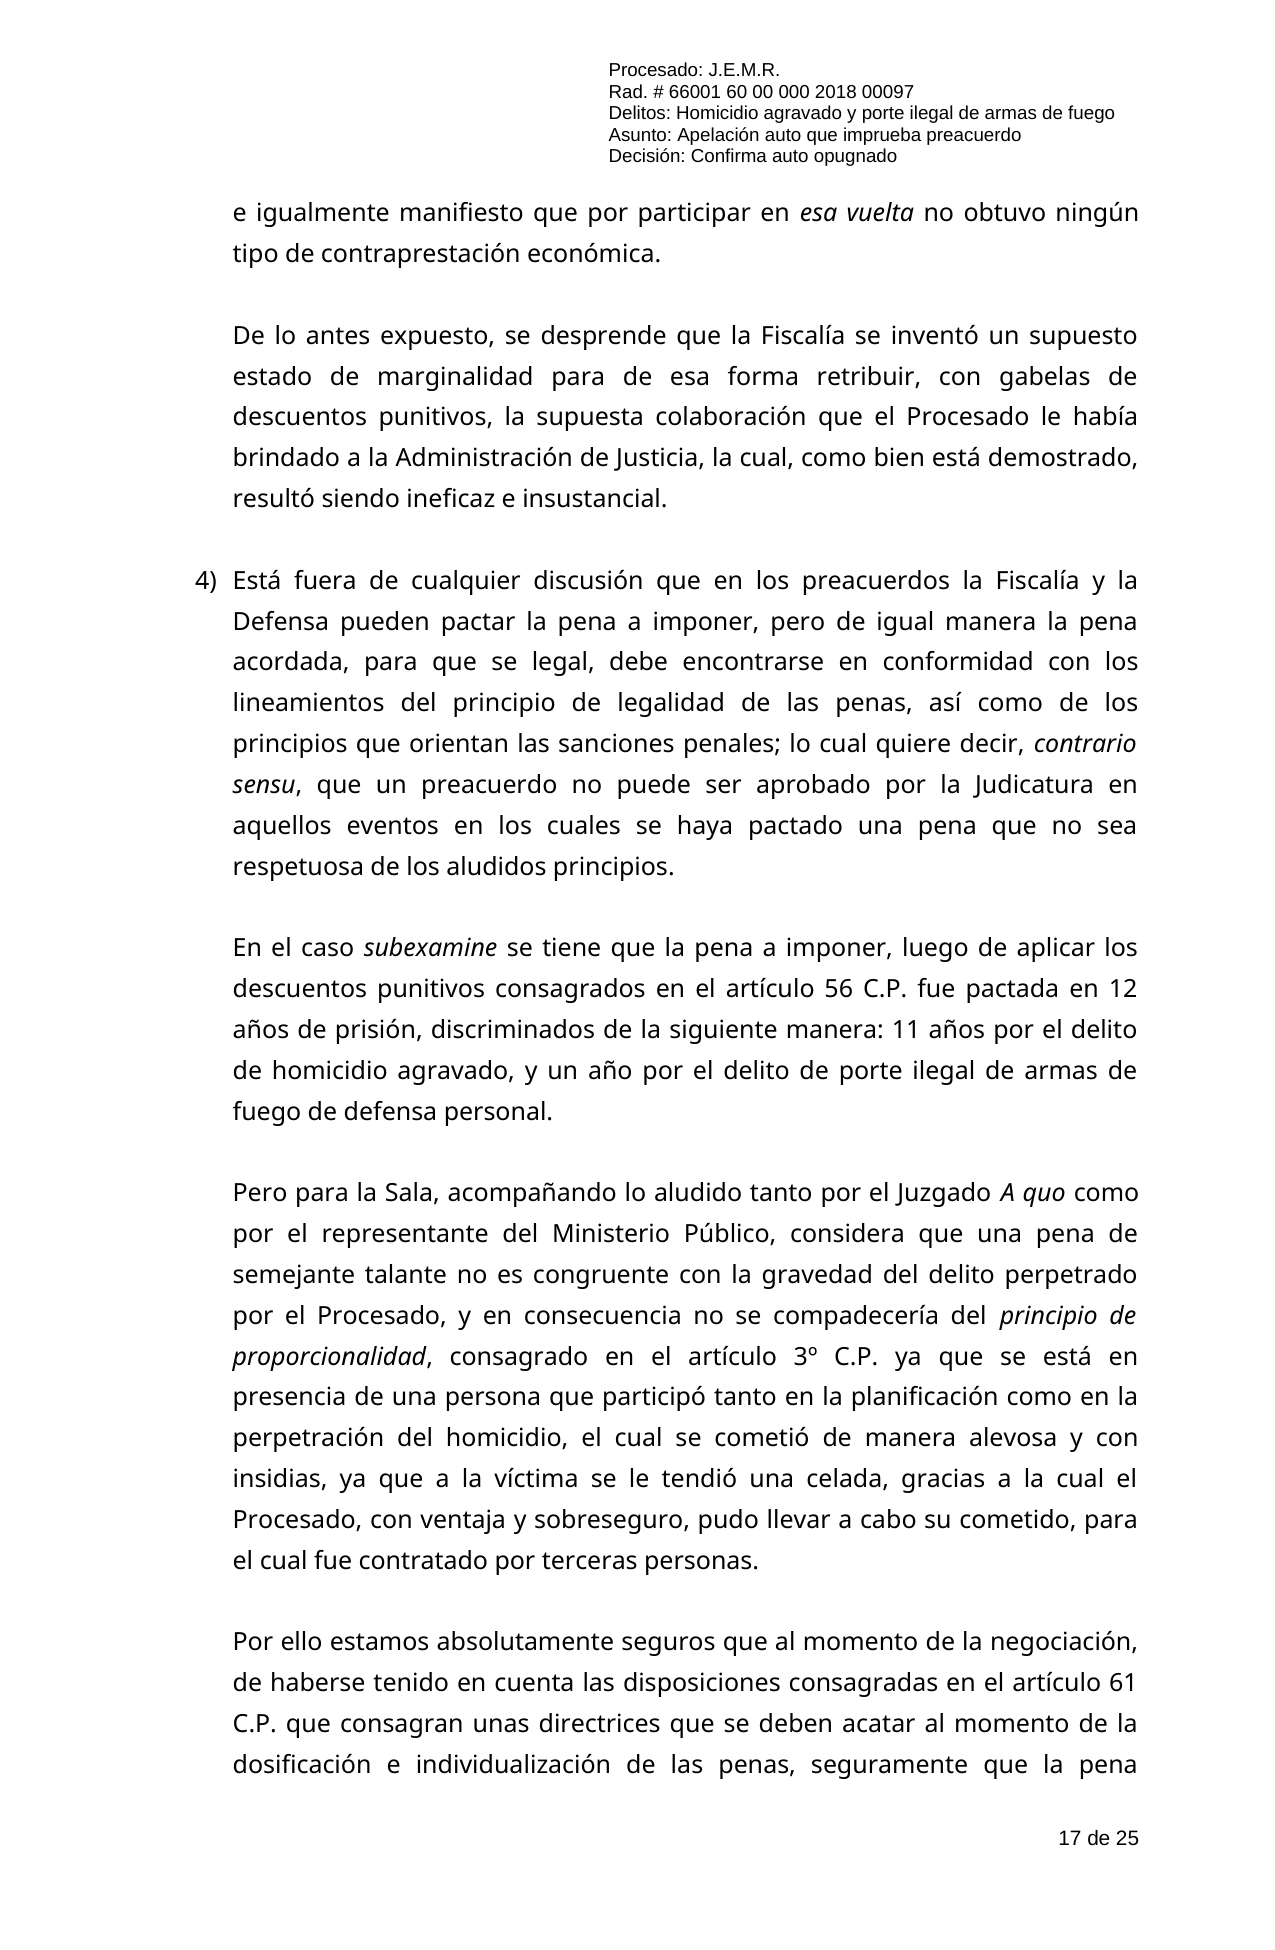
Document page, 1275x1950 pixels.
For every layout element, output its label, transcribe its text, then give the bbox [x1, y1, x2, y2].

list Está fuera de cualquier discusión que en los preacuerdos la Fiscalía y la Defensa pueden pactar la pena a imponer, pero de igual manera la pena acordada, para que se legal, debe encontrarse en conformidad con los lineamientos del principio de legalidad de las penas, así como de los principios que orientan las sanciones penales; lo cual quiere decir, contrario sensu, que un preacuerdo no puede ser aprobado por la Judicatura en aquellos eventos en los cuales se haya pactado una pena que no sea respetuosa de los aludidos principios. [195, 562, 1139, 882]
text Pero para la Sala, acompañando lo aludido tanto por el Juzgado A quo como por el representante del Ministerio Público, considera que una pena de semejante talante no es congruente con la gravedad del delito perpetrado por el Procesado, y en consecuencia no se compadecería del principio de proporcionalidad, consagrado en el artículo 3º C.P. ya que se está en presencia de una persona que participó tanto en la planificación como en la perpetración del homicidio, el cual se cometió de manera alevosa y con insidias, ya que a la víctima se le tendió una celada, gracias a la cual el Procesado, con ventaja y sobreseguro, pudo llevar a cabo su cometido, para el cual fue contratado por terceras personas. [232, 1175, 1139, 1576]
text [232, 195, 1139, 270]
text En el caso subexamine se tiene que la pena a imponer, luego de aplicar los descuentos punitivos consagrados en el artículo 56 C.P. fue pactada en 12 años de prisión, discriminados de la siguiente manera: 11 años por el delito de homicidio agravado, y un año por el delito de porte ilegal de armas de fuego de defensa personal. [232, 930, 1139, 1127]
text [232, 1624, 1139, 1781]
text De lo antes expuesto, se desprende que la Fiscalía se inventó un supuesto estado de marginalidad para de esa forma retribuir, con gabelas de descuentos punitivos, la supuesta colaboración que el Procesado le había brindado a la Administración de Justicia, la cual, como bien está demostrado, resultó siendo ineficaz e insustancial. [232, 317, 1139, 515]
